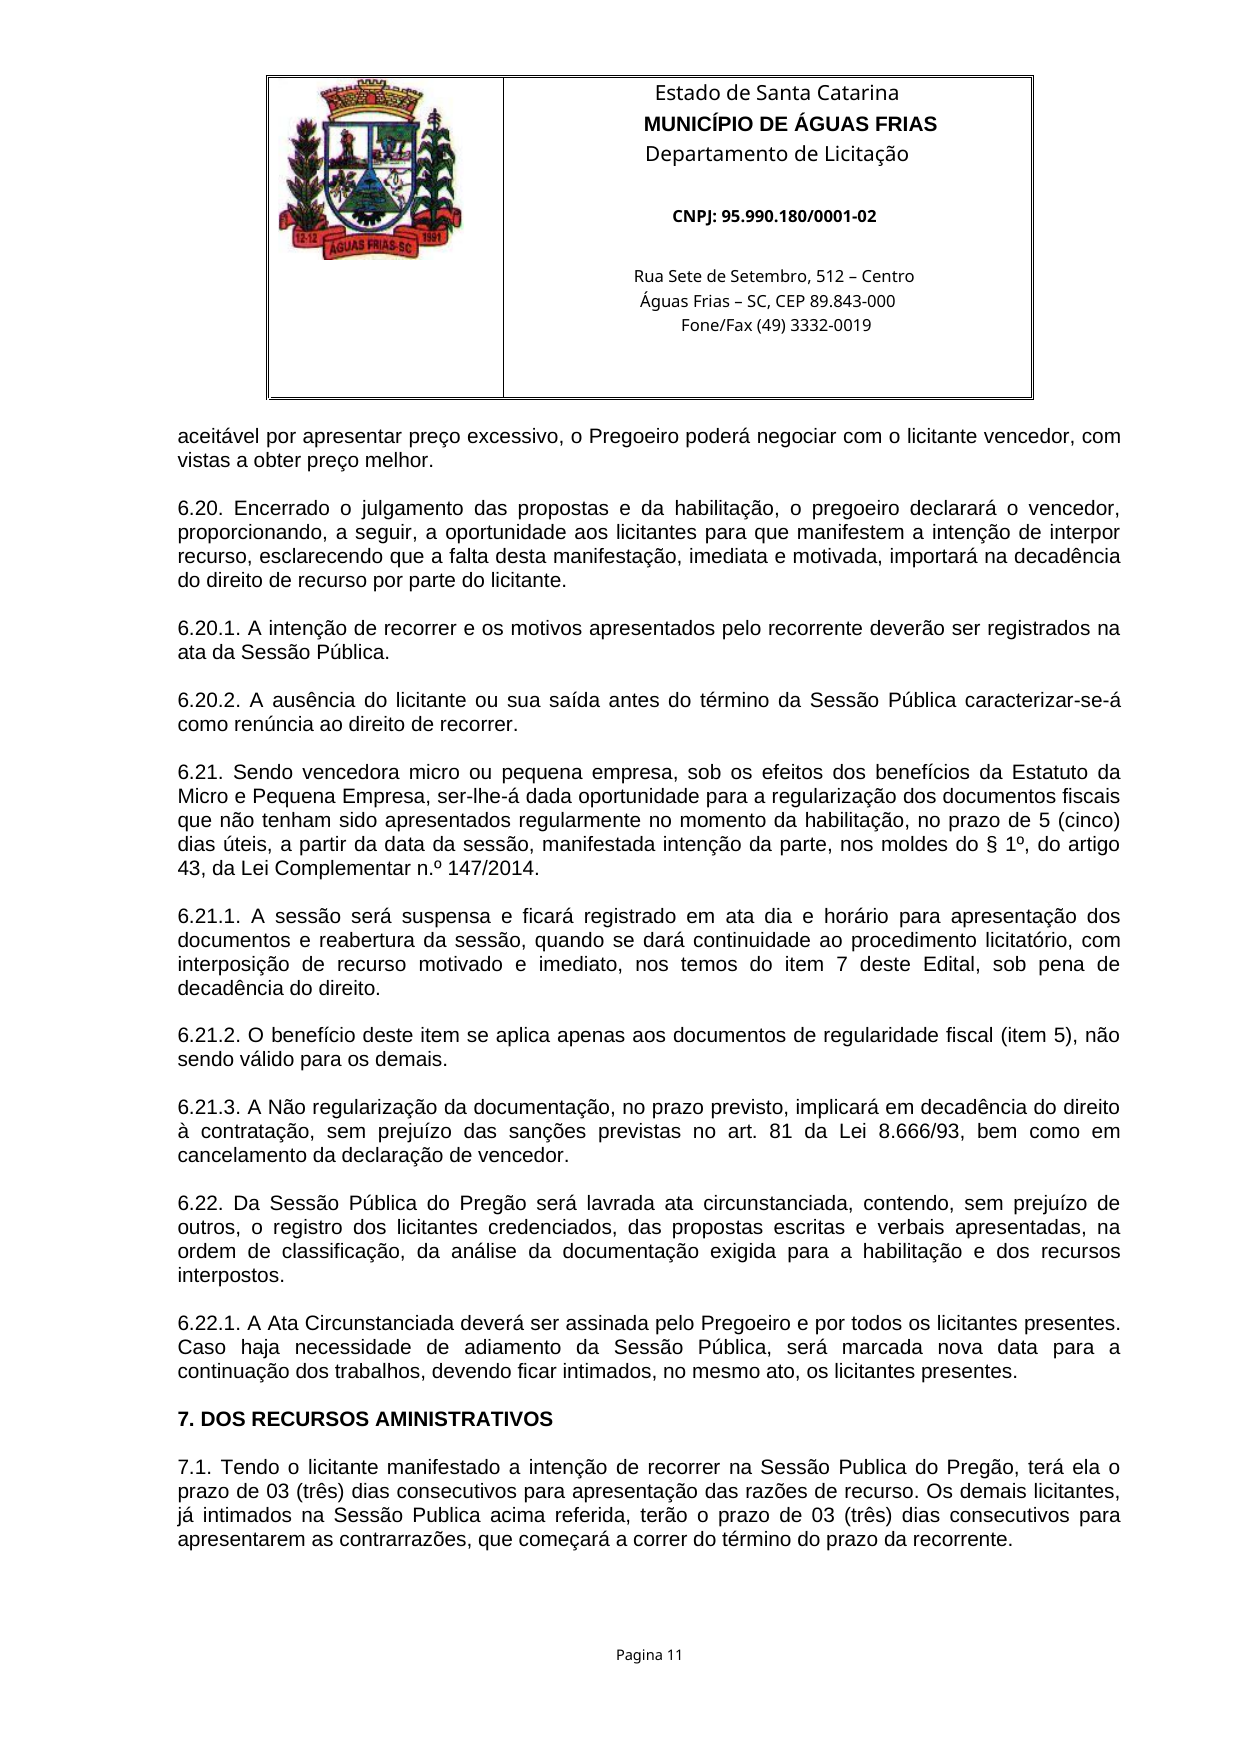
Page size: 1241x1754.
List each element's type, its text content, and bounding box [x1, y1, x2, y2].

text 6.22.1. A Ata Circunstanciada deverá ser assinada pelo Pregoeiro e por todos os licitantes presentes. Caso haja necessidade de adiamento da Sessão Pública, será marcada nova data para a continuação dos trabalhos, devendo ficar intimados, no mesmo ato, os licitantes presentes. [177, 1311, 1122, 1383]
text 6.20.1. A intenção de recorrer e os motivos apresentados pelo recorrente deverão ser registrados na ata da Sessão Pública. [177, 616, 1122, 664]
picture [278, 78, 465, 260]
text 6.21. Sendo vencedora micro ou pequena empresa, sob os efeitos dos benefícios da Estatuto da Micro e Pequena Empresa, ser-lhe-á dada oportunidade para a regularização dos documentos fiscais que não tenham sido apresentados regularmente no momento da habilitação, no prazo de 5 (cinco) dias úteis, a partir da data da sessão, manifestada intenção da parte, nos moldes do § 1º, do artigo 43, da Lei Complementar n.º 147/2014. [177, 760, 1122, 879]
text 6.20. Encerrado o julgamento das propostas e da habilitação, o pregoeiro declarará o vencedor, proporcionando, a seguir, a oportunidade aos licitantes para que manifestem a intenção de interpor recurso, esclarecendo que a falta desta manifestação, imediata e motivada, importará na decadência do direito de recurso por parte do licitante. [177, 496, 1122, 592]
text 6.20.2. A ausência do licitante ou sua saída antes do término da Sessão Pública caracterizar-se-á como renúncia ao direito de recorrer. [177, 688, 1122, 736]
text 7. DOS RECURSOS AMINISTRATIVOS [177, 1407, 1122, 1431]
text 6.21.3. A Não regularização da documentação, no prazo previsto, implicará em decadência do direito à contratação, sem prejuízo das sanções previstas no art. 81 da Lei 8.666/93, bem como em cancelamento da declaração de vencedor. [177, 1095, 1122, 1167]
text 6.22. Da Sessão Pública do Pregão será lavrada ata circunstanciada, contendo, sem prejuízo de outros, o registro dos licitantes credenciados, das propostas escritas e verbais apresentadas, na ordem de classificação, da análise da documentação exigida para a habilitação e dos recursos interpostos. [177, 1191, 1122, 1287]
text 6.21.1. A sessão será suspensa e ficará registrado em ata dia e horário para apresentação dos documentos e reabertura da sessão, quando se dará continuidade ao procedimento licitatório, com interposição de recurso motivado e imediato, nos temos do item 7 deste Edital, sob pena de decadência do direito. [177, 903, 1122, 999]
text 6.21.2. O benefício deste item se aplica apenas aos documentos de regularidade fiscal (item 5), não sendo válido para os demais. [177, 1023, 1122, 1071]
text 7.1. Tendo o licitante manifestado a intenção de recorrer na Sessão Publica do Pregão, terá ela o prazo de 03 (três) dias consecutivos para apresentação das razões de recurso. Os demais licitantes, já intimados na Sessão Publica acima referida, terão o prazo de 03 (três) dias consecutivos para apresentarem as contrarrazões, que começará a correr do término do prazo da recorrente. [177, 1454, 1122, 1550]
